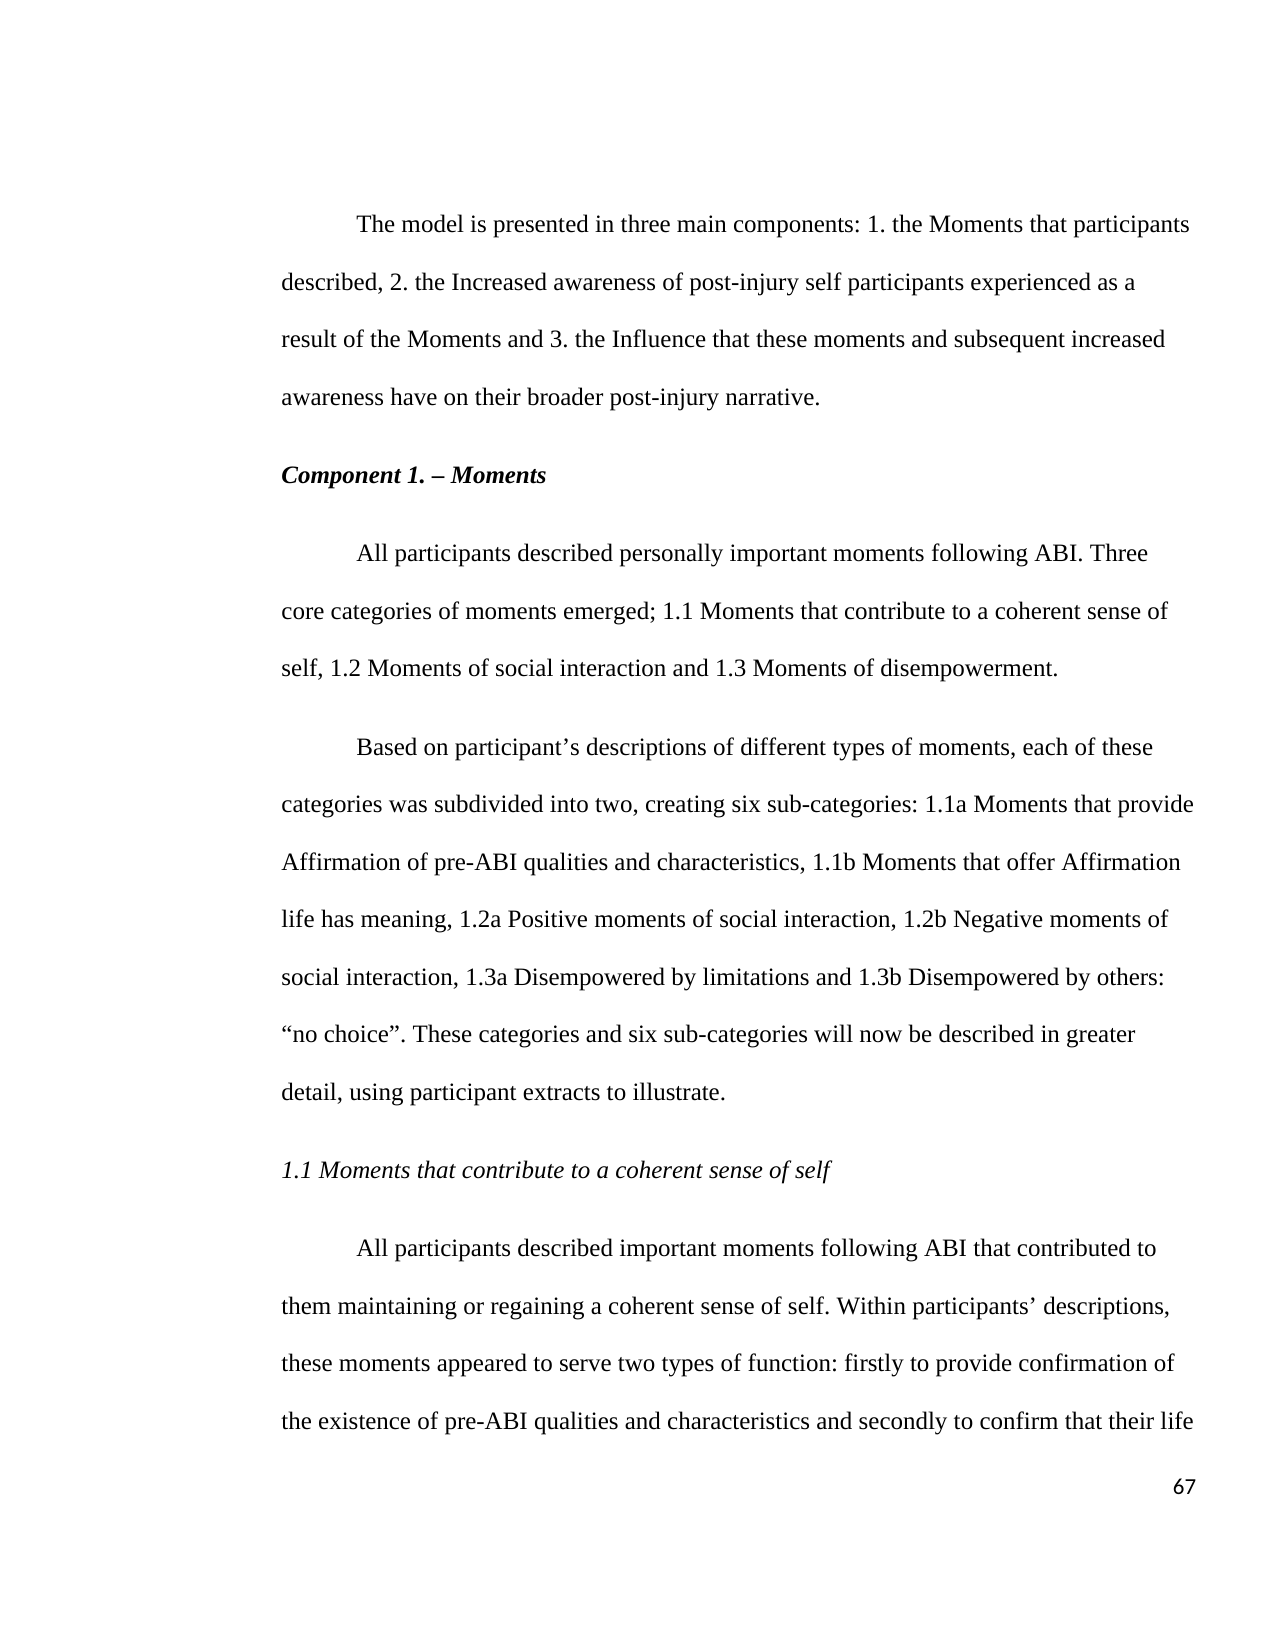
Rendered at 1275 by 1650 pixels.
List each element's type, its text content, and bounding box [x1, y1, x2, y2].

text All participants described personally important moments following ABI. Three core categories of moments emerged; 1.1 Moments that contribute to a coherent sense of self, 1.2 Moments of social interaction and 1.3 Moments of disempowerment. [281, 538, 1196, 682]
text Component 1. – Moments [281, 460, 1196, 489]
text Based on participant’s descriptions of different types of moments, each of these categories was subdivided into two, creating six sub-categories: 1.1a Moments that provide Affirmation of pre-ABI qualities and characteristics, 1.1b Moments that offer Affirmation life has meaning, 1.2a Positive moments of social interaction, 1.2b Negative moments of social interaction, 1.3a Disempowered by limitations and 1.3b Disempowered by others: “no choice”. These categories and six sub-categories will now be described in greater detail, using participant extracts to illustrate. [281, 732, 1196, 1106]
text The model is presented in three main components: 1. the Moments that participants described, 2. the Increased awareness of post-injury self participants experienced as a result of the Moments and 3. the Influence that these moments and subsequent increased awareness have on their broader post-injury narrative. [281, 209, 1196, 411]
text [281, 1233, 1196, 1435]
text 1.1 Moments that contribute to a coherent sense of self [281, 1155, 1196, 1184]
